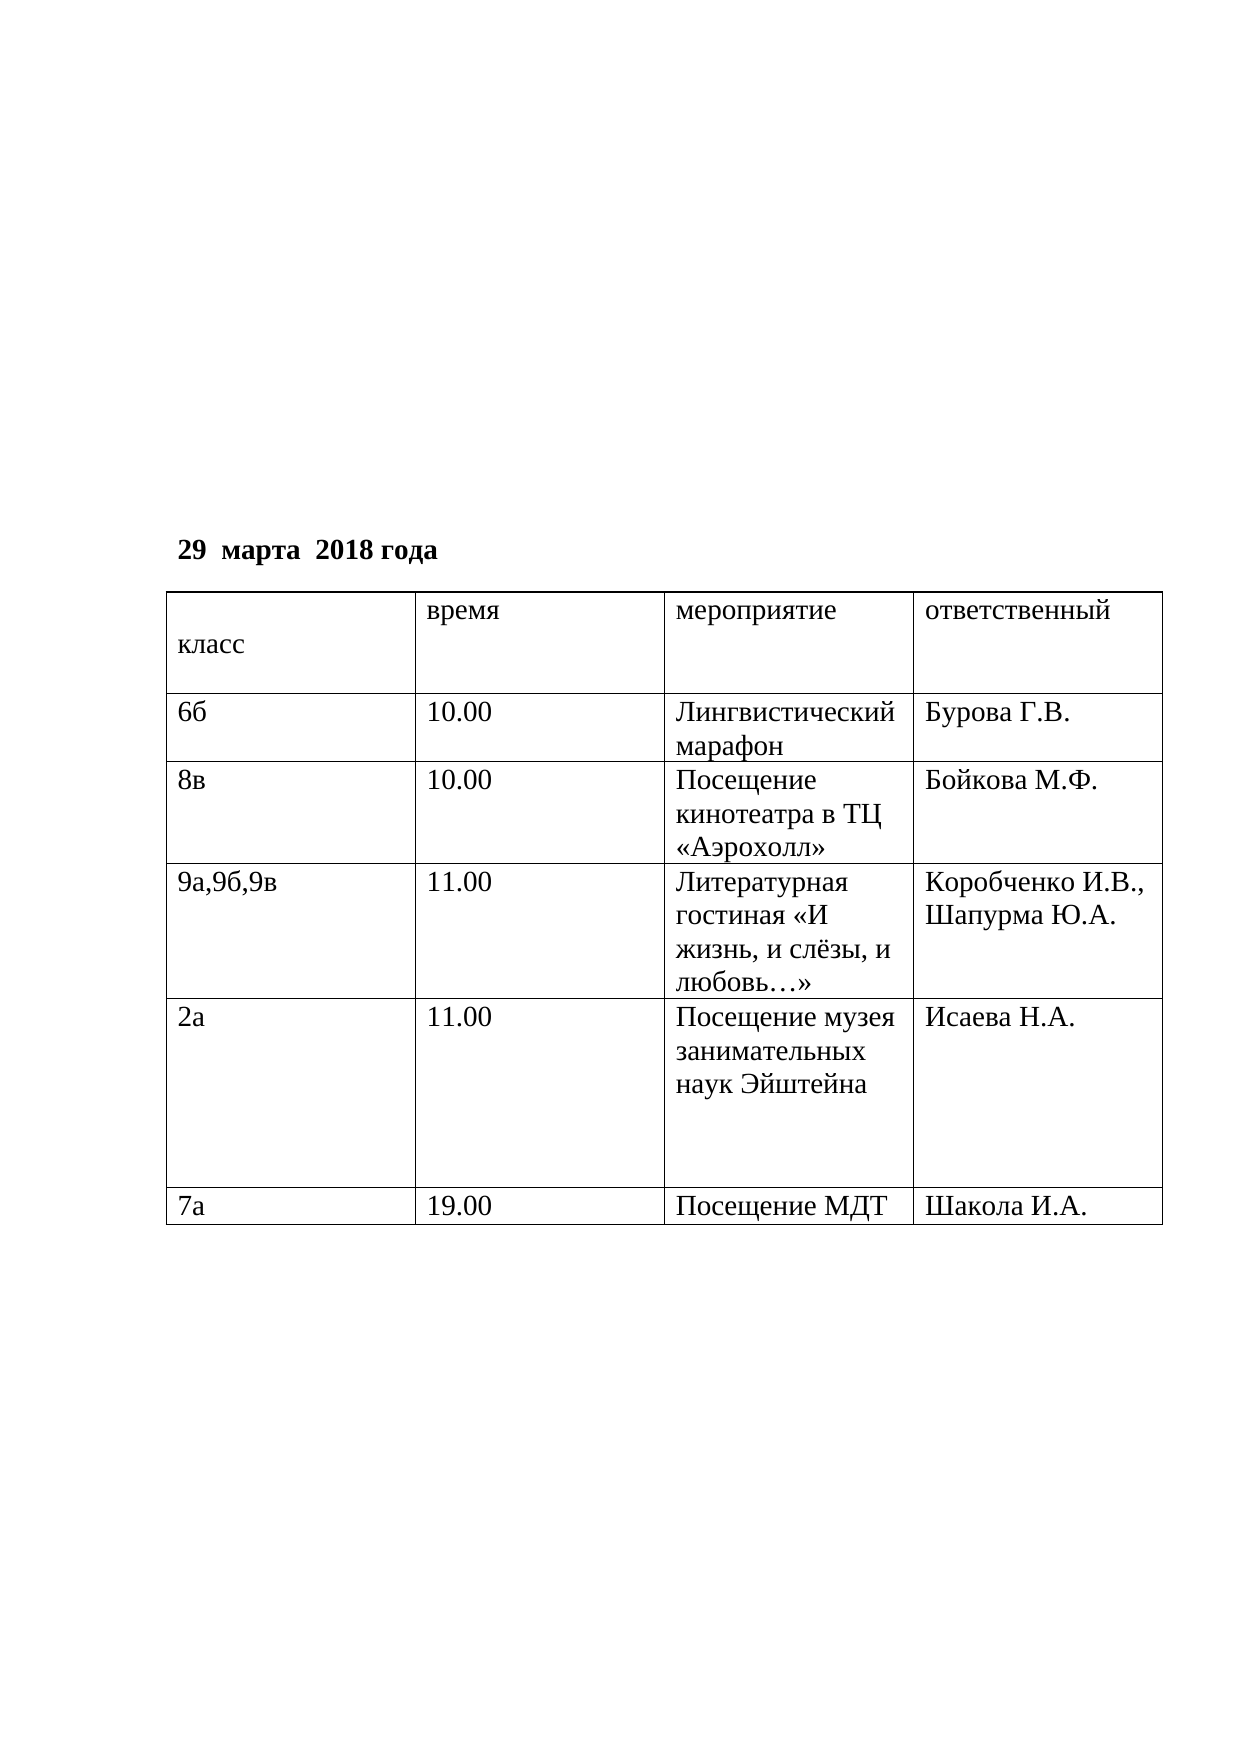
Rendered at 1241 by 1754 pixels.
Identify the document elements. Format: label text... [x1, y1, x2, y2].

table_cell Посещение музея занимательных наук Эйштейна [665, 999, 913, 1187]
text 29 марта 2018 года [177, 532, 1152, 566]
table_cell 9а,9б,9в [167, 864, 415, 998]
table_header мероприятие [665, 593, 913, 693]
table_cell Бурова Г.В. [914, 694, 1162, 761]
table_cell Посещение кинотеатра в ТЦ «Аэрохолл» [665, 762, 913, 863]
table_cell 11.00 [416, 864, 664, 998]
table_cell Бойкова М.Ф. [914, 762, 1162, 863]
table_cell Литературная гостиная «И жизнь, и слёзы, и любовь…» [665, 864, 913, 998]
table_cell 6б [167, 694, 415, 761]
table_cell 8в [167, 762, 415, 863]
table_cell 7а [167, 1188, 415, 1224]
table_header класс [167, 593, 415, 693]
table_cell 10.00 [416, 694, 664, 761]
table_cell Шакола И.А. [914, 1188, 1162, 1224]
table_cell Исаева Н.А. [914, 999, 1162, 1187]
table_cell Лингвистический марафон [665, 694, 913, 761]
table_cell Коробченко И.В., Шапурма Ю.А. [914, 864, 1162, 998]
table_cell 19.00 [416, 1188, 664, 1224]
table_header время [416, 593, 664, 693]
table_cell 10.00 [416, 762, 664, 863]
table_cell 11.00 [416, 999, 664, 1187]
table_header ответственный [914, 593, 1162, 693]
table_cell 2а [167, 999, 415, 1187]
table_cell Посещение МДТ [665, 1188, 913, 1224]
